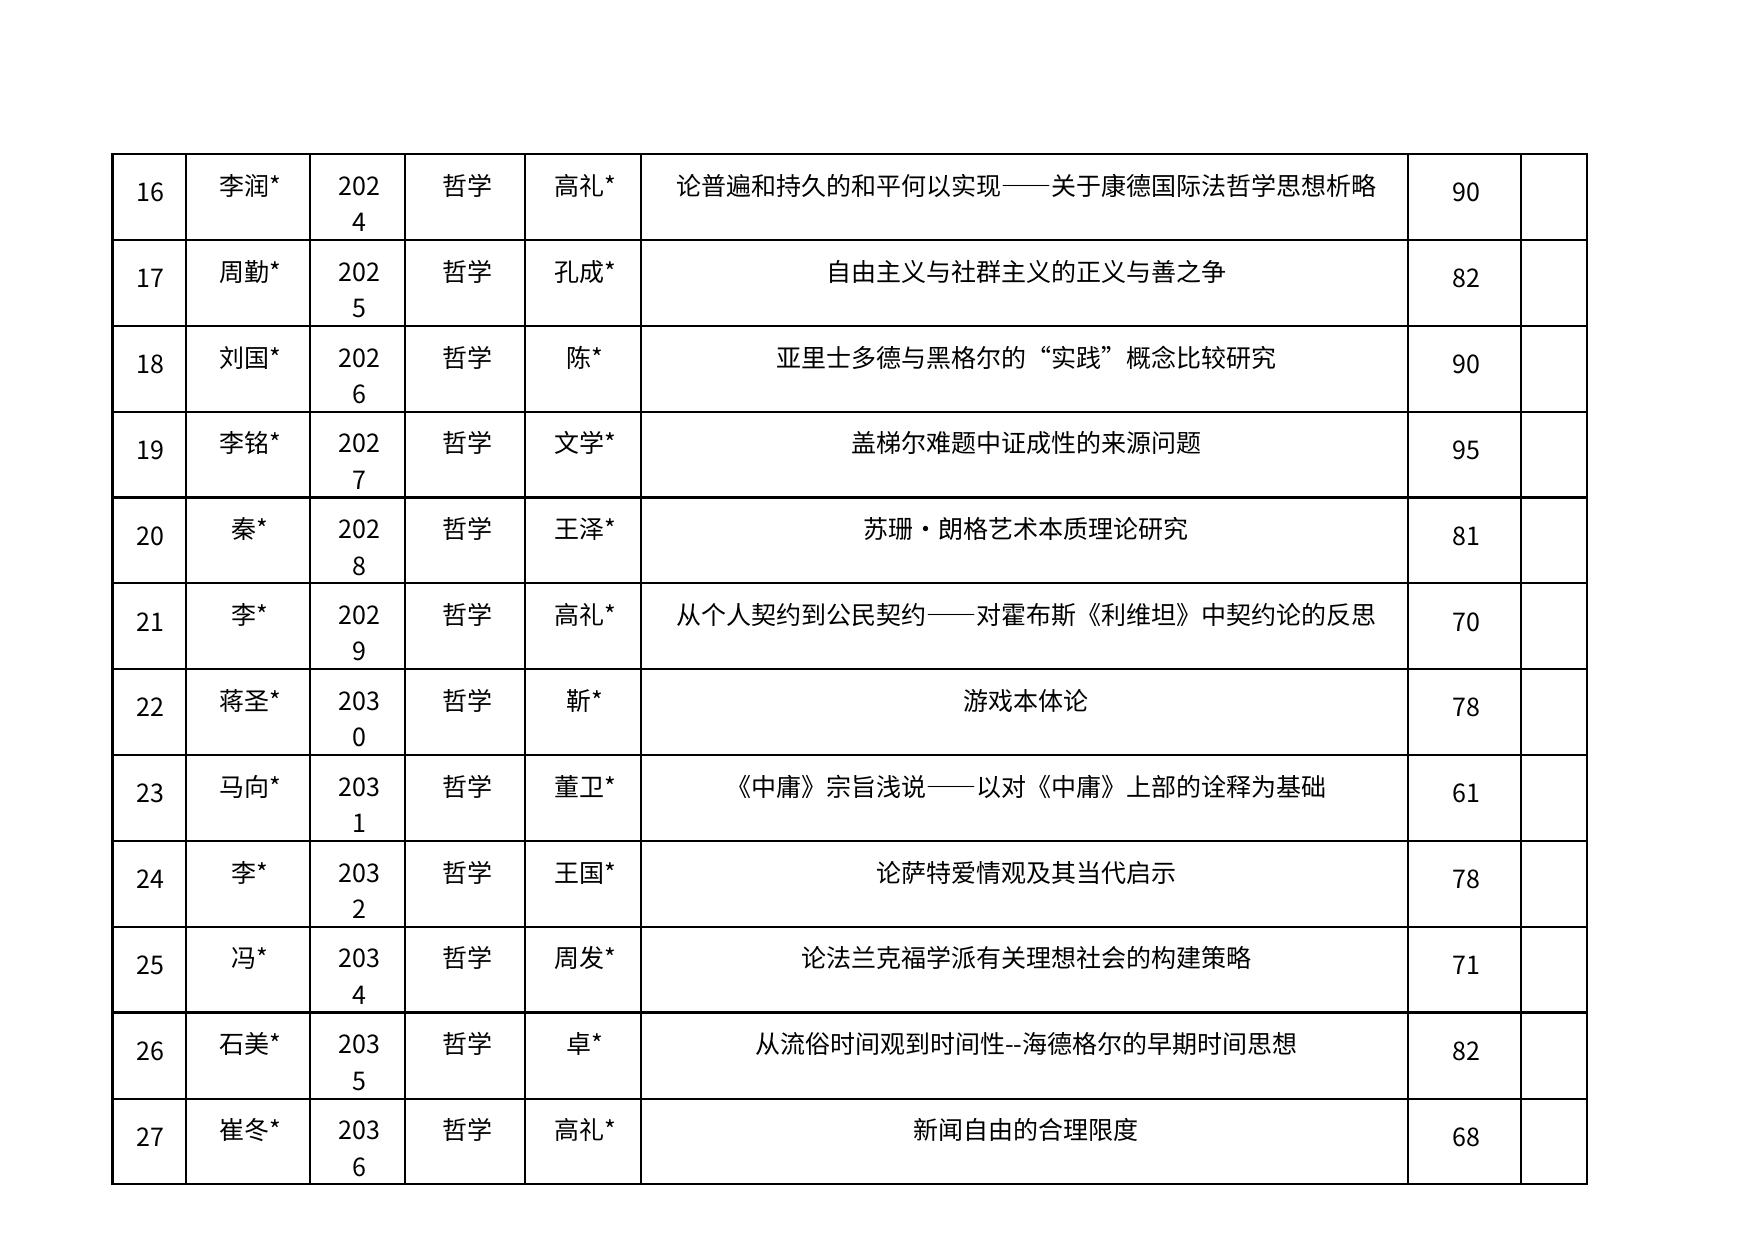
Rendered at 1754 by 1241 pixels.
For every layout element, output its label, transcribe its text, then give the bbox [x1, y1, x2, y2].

table_cell 哲学 [406, 413, 524, 496]
table_cell 78 [1409, 670, 1520, 754]
table_cell 文学* [526, 413, 640, 496]
table_cell 游戏本体论 [642, 670, 1407, 754]
table_cell 25 [114, 928, 185, 1011]
table_cell 哲学 [406, 1014, 524, 1097]
table_cell [1522, 842, 1586, 926]
table_cell 靳* [526, 670, 640, 754]
table_cell 论法兰克福学派有关理想社会的构建策略 [642, 928, 1407, 1011]
table_header 高礼* [526, 155, 640, 239]
table_cell 2034 [311, 928, 404, 1011]
table_cell [1522, 241, 1586, 325]
table_cell 2032 [311, 842, 404, 926]
table_cell [1522, 756, 1586, 840]
table_cell 68 [1409, 1100, 1520, 1183]
table_header 论普遍和持久的和平何以实现——关于康德国际法哲学思想析略 [642, 155, 1407, 239]
table_header 李润* [187, 155, 309, 239]
table_cell 李* [187, 584, 309, 668]
table_cell 2031 [311, 756, 404, 840]
table_cell 26 [114, 1014, 185, 1097]
table_cell 哲学 [406, 670, 524, 754]
table_cell 82 [1409, 241, 1520, 325]
table_cell [1522, 499, 1586, 582]
table_cell 2035 [311, 1014, 404, 1097]
table_cell 盖梯尔难题中证成性的来源问题 [642, 413, 1407, 496]
table_cell 高礼* [526, 1100, 640, 1183]
table_header 90 [1409, 155, 1520, 239]
table_cell [1522, 1014, 1586, 1097]
table_header [1522, 155, 1586, 239]
table_header 2024 [311, 155, 404, 239]
table_header 哲学 [406, 155, 524, 239]
table_cell 19 [114, 413, 185, 496]
table_cell 董卫* [526, 756, 640, 840]
table_cell 《中庸》宗旨浅说——以对《中庸》上部的诠释为基础 [642, 756, 1407, 840]
table_cell 从个人契约到公民契约——对霍布斯《利维坦》中契约论的反思 [642, 584, 1407, 668]
table_header 16 [114, 155, 185, 239]
table_cell 95 [1409, 413, 1520, 496]
table_cell 2029 [311, 584, 404, 668]
table_cell 90 [1409, 327, 1520, 411]
table_cell 61 [1409, 756, 1520, 840]
table_cell 孔成* [526, 241, 640, 325]
table_cell 18 [114, 327, 185, 411]
table_cell 王泽* [526, 499, 640, 582]
table_cell 新闻自由的合理限度 [642, 1100, 1407, 1183]
table_cell 82 [1409, 1014, 1520, 1097]
table_cell [1522, 584, 1586, 668]
table_cell 秦* [187, 499, 309, 582]
table_cell 苏珊·朗格艺术本质理论研究 [642, 499, 1407, 582]
table_cell 哲学 [406, 584, 524, 668]
table_cell 周发* [526, 928, 640, 1011]
table_cell 李* [187, 842, 309, 926]
table_cell 哲学 [406, 1100, 524, 1183]
table_cell 从流俗时间观到时间性--海德格尔的早期时间思想 [642, 1014, 1407, 1097]
table_cell 哲学 [406, 241, 524, 325]
table_cell 2027 [311, 413, 404, 496]
table_cell 亚里士多德与黑格尔的“实践”概念比较研究 [642, 327, 1407, 411]
table_cell 81 [1409, 499, 1520, 582]
table_cell 哲学 [406, 756, 524, 840]
table_cell [1522, 413, 1586, 496]
table_cell 哲学 [406, 928, 524, 1011]
table_cell 刘国* [187, 327, 309, 411]
table_cell 李铭* [187, 413, 309, 496]
table_cell [1522, 670, 1586, 754]
table_cell [1522, 1100, 1586, 1183]
table_cell 23 [114, 756, 185, 840]
table_cell 石美* [187, 1014, 309, 1097]
table_cell 2026 [311, 327, 404, 411]
table_cell 2030 [311, 670, 404, 754]
table_cell 22 [114, 670, 185, 754]
table_cell 70 [1409, 584, 1520, 668]
table_cell 崔冬* [187, 1100, 309, 1183]
table_cell 2036 [311, 1100, 404, 1183]
table_cell 21 [114, 584, 185, 668]
table_cell 20 [114, 499, 185, 582]
table_cell 哲学 [406, 499, 524, 582]
table_cell 自由主义与社群主义的正义与善之争 [642, 241, 1407, 325]
table_cell [1522, 928, 1586, 1011]
table_cell 78 [1409, 842, 1520, 926]
table_cell 哲学 [406, 842, 524, 926]
table_cell 蒋圣* [187, 670, 309, 754]
table_cell 陈* [526, 327, 640, 411]
table_cell 王国* [526, 842, 640, 926]
table_cell 冯* [187, 928, 309, 1011]
table_cell 哲学 [406, 327, 524, 411]
table_cell 马向* [187, 756, 309, 840]
table_cell 论萨特爱情观及其当代启示 [642, 842, 1407, 926]
table_cell 27 [114, 1100, 185, 1183]
table_cell 17 [114, 241, 185, 325]
table_cell 71 [1409, 928, 1520, 1011]
table_cell 2028 [311, 499, 404, 582]
table_cell 24 [114, 842, 185, 926]
table_cell 卓* [526, 1014, 640, 1097]
table_cell 周勤* [187, 241, 309, 325]
table_cell 2025 [311, 241, 404, 325]
table_cell 高礼* [526, 584, 640, 668]
table_cell [1522, 327, 1586, 411]
